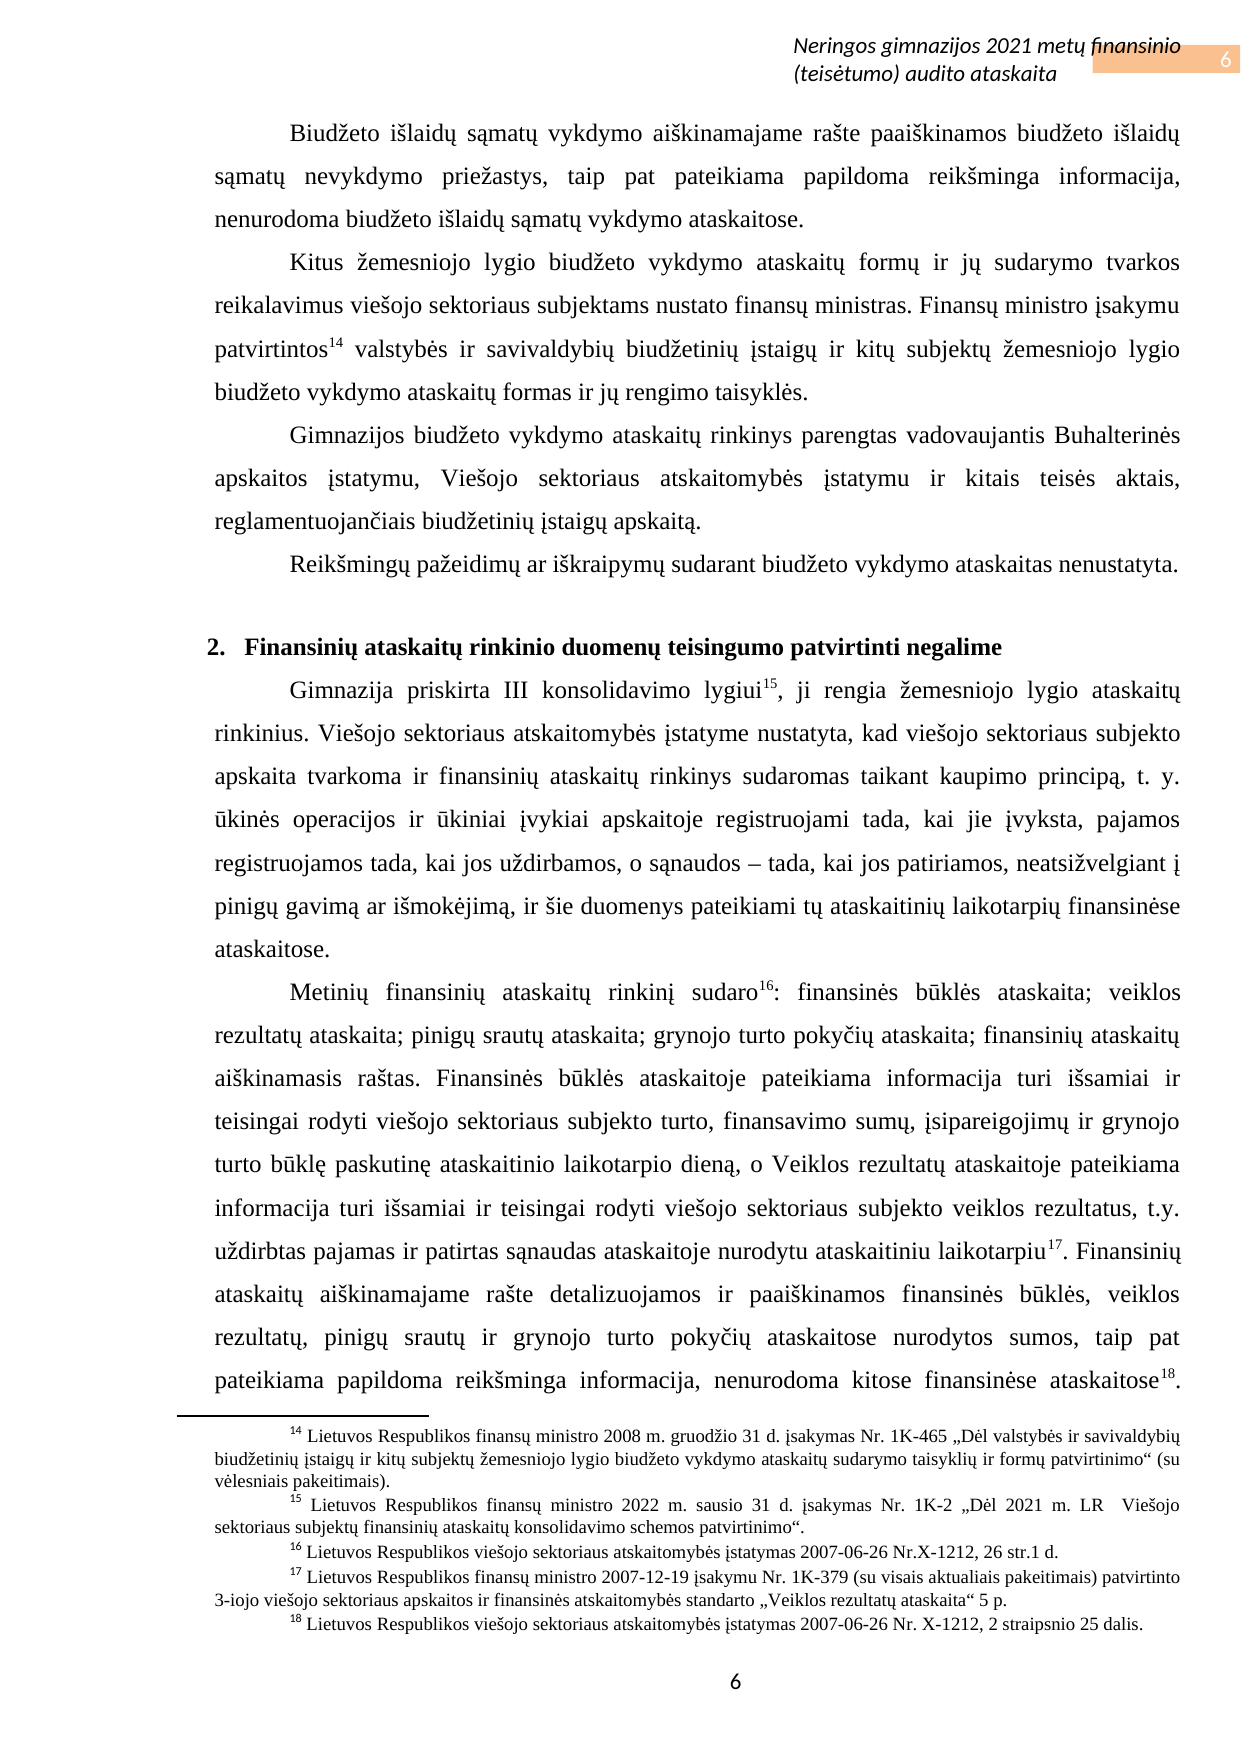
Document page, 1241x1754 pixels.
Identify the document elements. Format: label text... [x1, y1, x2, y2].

list Finansinių ataskaitų rinkinio duomenų teisingumo patvirtinti negalime [207, 632, 1181, 661]
text Biudžeto išlaidų sąmatų vykdymo aiškinamajame rašte paaiškinamos biudžeto išlaidų sąmatų nevykdymo priežastys, taip pat pateikiama papildoma reikšminga informacija, nenurodoma biudžeto išlaidų sąmatų vykdymo ataskaitose. [214, 118, 1181, 233]
text Gimnazijos biudžeto vykdymo ataskaitų rinkinys parengtas vadovaujantis Buhalterinės apskaitos įstatymu, Viešojo sektoriaus atskaitomybės įstatymu ir kitais teisės aktais, reglamentuojančiais biudžetinių įstaigų apskaitą. [214, 420, 1181, 535]
text Kitus žemesniojo lygio biudžeto vykdymo ataskaitų formų ir jų sudarymo tvarkos reikalavimus viešojo sektoriaus subjektams nustato finansų ministras. Finansų ministro įsakymu patvirtintos valstybės ir savivaldybių biudžetinių įstaigų ir kitų subjektų žemesniojo lygio biudžeto vykdymo ataskaitų formas ir jų rengimo taisyklės. [214, 247, 1181, 406]
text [214, 977, 1181, 1394]
text Reikšmingų pažeidimų ar iškraipymų sudarant biudžeto vykdymo ataskaitas nenustatyta. [214, 549, 1181, 578]
text Gimnazija priskirta III konsolidavimo lygiui, ji rengia žemesniojo lygio ataskaitų rinkinius. Viešojo sektoriaus atskaitomybės įstatyme nustatyta, kad viešojo sektoriaus subjekto apskaita tvarkoma ir finansinių ataskaitų rinkinys sudaromas taikant kaupimo principą, t. y. ūkinės operacijos ir ūkiniai įvykiai apskaitoje registruojami tada, kai jie įvyksta, pajamos registruojamos tada, kai jos uždirbamos, o sąnaudos – tada, kai jos patiriamos, neatsižvelgiant į pinigų gavimą ar išmokėjimą, ir šie duomenys pateikiami tų ataskaitinių laikotarpių finansinėse ataskaitose. [214, 675, 1181, 963]
